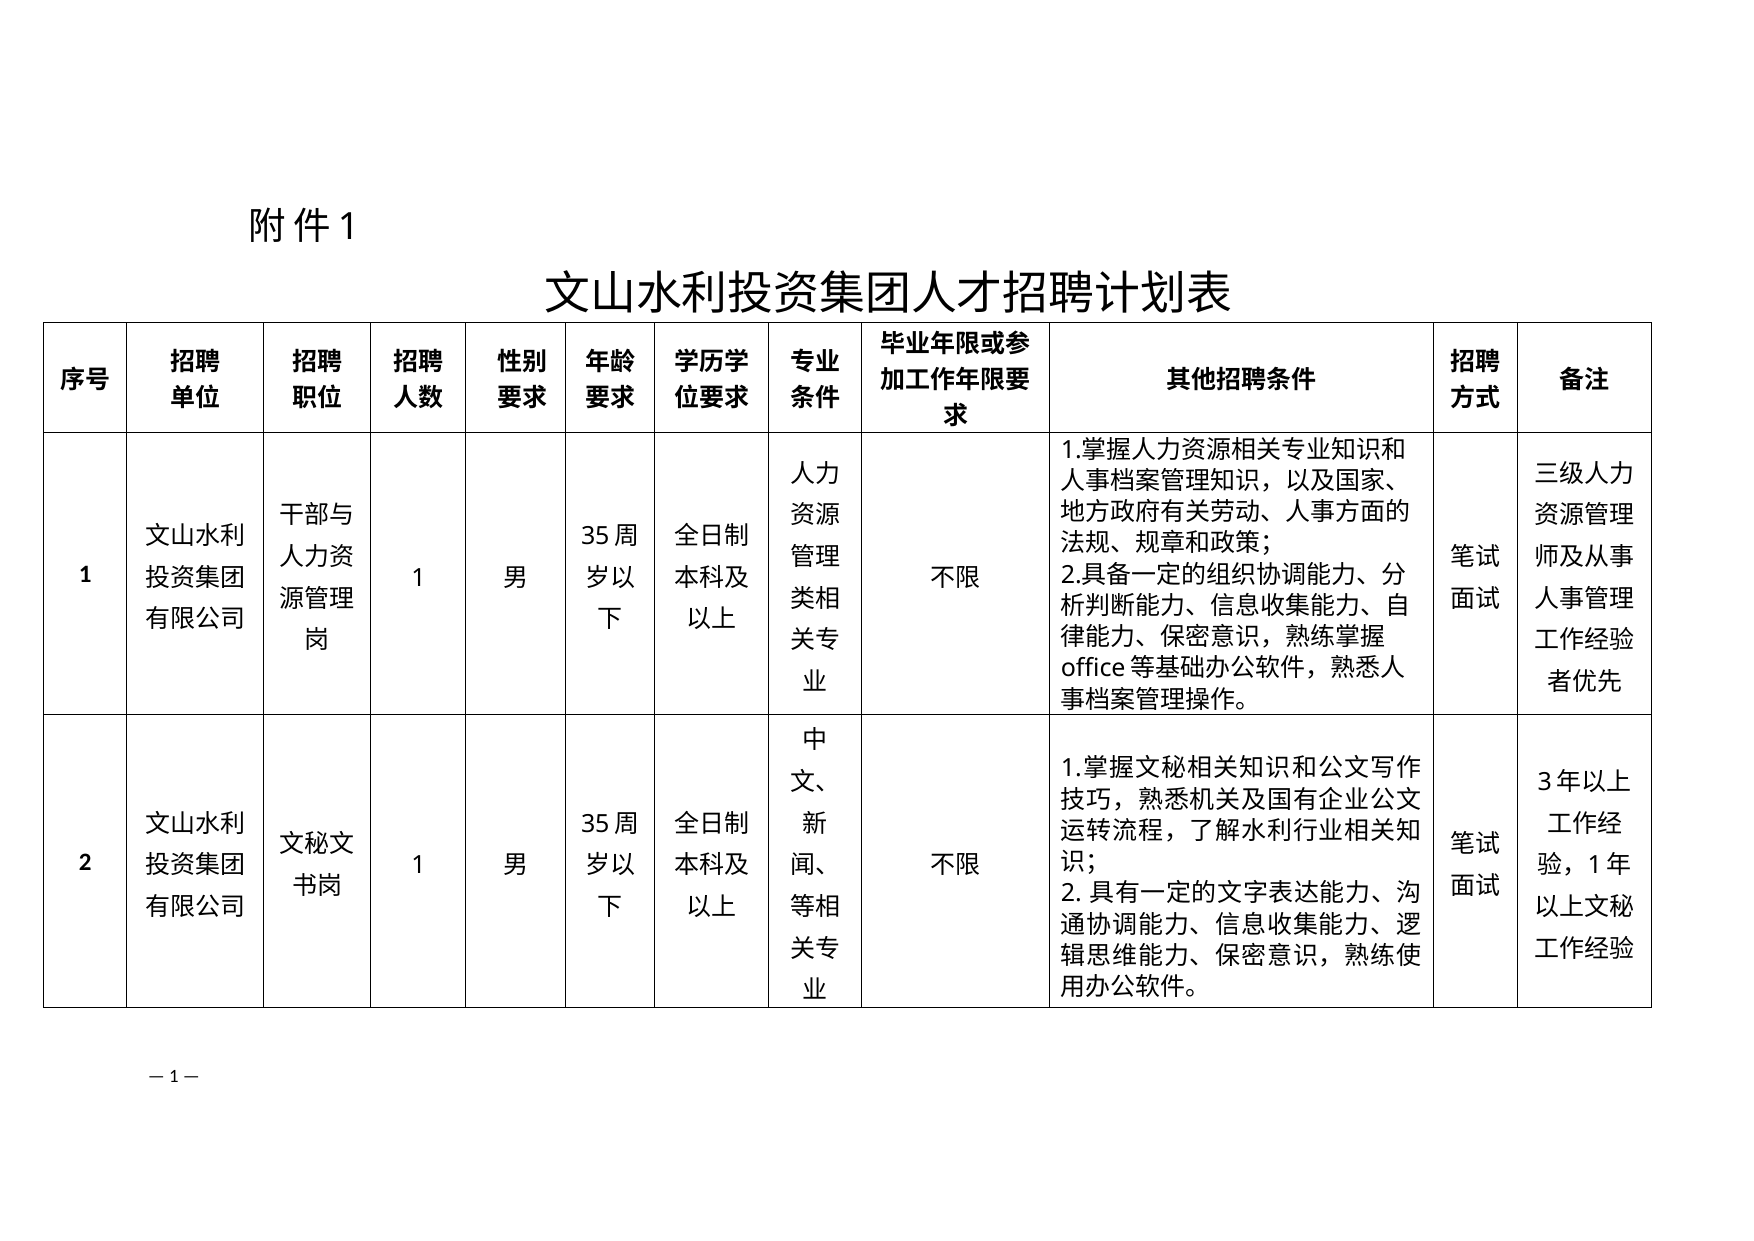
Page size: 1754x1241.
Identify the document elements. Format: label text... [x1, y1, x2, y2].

table_cell 中文、新闻、等相关专业 [769, 715, 861, 1007]
table_cell 笔试 面试 [1434, 433, 1517, 714]
table_cell 全日制本科及以上 [655, 715, 768, 1007]
table_cell 不限 [862, 715, 1049, 1007]
table_header 招聘 职位 [264, 323, 370, 432]
table_cell 男 [466, 715, 565, 1007]
text 附件1 [158, 191, 1524, 256]
table_cell 文山水利投资集团有限公司 [127, 715, 263, 1007]
table_cell 35周岁以下 [566, 433, 654, 714]
table_cell 干部与人力资源管理岗 [264, 433, 370, 714]
table_header 序号 [44, 323, 126, 432]
table_header 专业 条件 [769, 323, 861, 432]
text 文山水利投资集团人才招聘计划表 [158, 256, 1524, 322]
table_header 备注 [1518, 323, 1651, 432]
table_cell 1 [44, 433, 126, 714]
table_cell 1 [371, 715, 465, 1007]
table_cell 笔试 面试 [1434, 715, 1517, 1007]
table_cell 三级人力资源管理师及从事人事管理工作经验者优先 [1518, 433, 1651, 714]
table_cell 文秘文书岗 [264, 715, 370, 1007]
table_cell 男 [466, 433, 565, 714]
table_header 招聘 人数 [371, 323, 465, 432]
table_cell 35周岁以下 [566, 715, 654, 1007]
table_cell 文山水利投资集团有限公司 [127, 433, 263, 714]
table_header 其他招聘条件 [1050, 323, 1433, 432]
table_cell 3年以上工作经验，1年以上文秘工作经验 [1518, 715, 1651, 1007]
table_header 性别 要求 [466, 323, 565, 432]
table_cell 人力资源管理类相关专业 [769, 433, 861, 714]
table_cell 2 [44, 715, 126, 1007]
table_header 年龄要求 [566, 323, 654, 432]
table_cell 1.掌握人力资源相关专业知识和人事档案管理知识，以及国家、地方政府有关劳动、人事方面的法规、规章和政策； 2.具备一定的组织协调能力、分析判断能力、信息收集能力、自律能力、保密意识，熟练掌握office等基础办公软件，熟悉人事档案管理操作。 [1050, 433, 1433, 714]
table_cell 1.掌握文秘相关知识和公文写作技巧，熟悉机关及国有企业公文运转流程，了解水利行业相关知识； 2. 具有一定的文字表达能力、沟通协调能力、信息收集能力、逻辑思维能力、保密意识，熟练使用办公软件。 [1050, 715, 1433, 1007]
table_header 毕业年限或参加工作年限要求 [862, 323, 1049, 432]
table_header 招聘 单位 [127, 323, 263, 432]
table_cell 不限 [862, 433, 1049, 714]
table_header 招聘 方式 [1434, 323, 1517, 432]
table_cell 全日制本科及以上 [655, 433, 768, 714]
table_cell 1 [371, 433, 465, 714]
table_header 学历学位要求 [655, 323, 768, 432]
